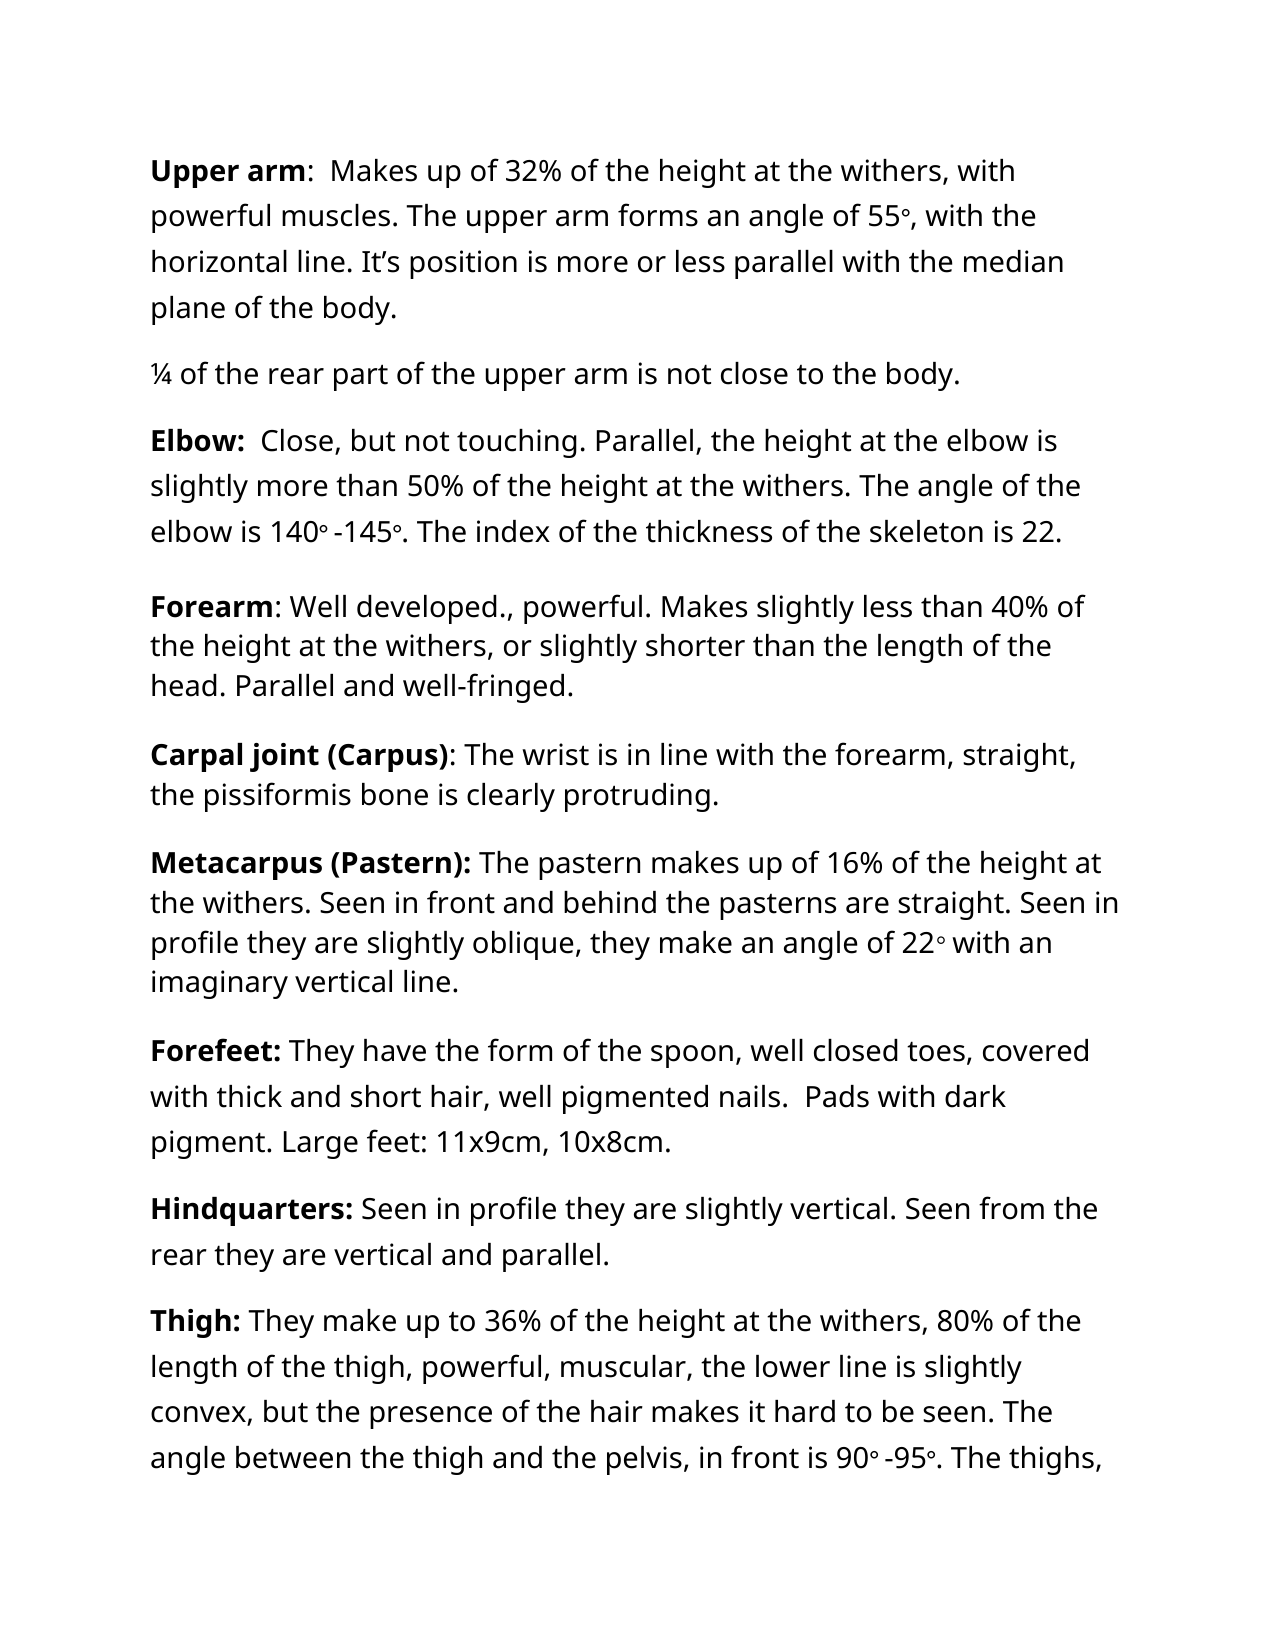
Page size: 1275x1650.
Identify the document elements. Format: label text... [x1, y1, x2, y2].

text Forefeet: They have the form of the spoon, well closed toes, covered with thick and short hair, well pigmented nails. Pads with dark pigment. Large feet: 11x9cm, 10x8cm. [150, 1031, 1125, 1161]
text Metacarpus (Pastern): The pastern makes up of 16% of the height at the withers. Seen in front and behind the pasterns are straight. Seen in profile they are slightly oblique, they make an angle of 22° with an imaginary vertical line. [150, 843, 1125, 1001]
text Upper arm: Makes up of 32% of the height at the withers, with powerful muscles. The upper arm forms an angle of 55°, with the horizontal line. It’s position is more or less parallel with the median plane of the body. [150, 150, 1125, 327]
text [150, 1300, 1125, 1477]
text Forearm: Well developed., powerful. Makes slightly less than 40% of the height at the withers, or slightly shorter than the length of the head. Parallel and well-fringed. [150, 586, 1125, 705]
text ¼ of the rear part of the upper arm is not close to the body. [150, 353, 1125, 393]
text Elbow: Close, but not touching. Parallel, the height at the elbow is slightly more than 50% of the height at the withers. The angle of the elbow is 140° -145°. The index of the thickness of the skeleton is 22. [150, 420, 1125, 551]
text Carpal joint (Carpus): The wrist is in line with the forearm, straight, the pissiformis bone is clearly protruding. [150, 734, 1125, 813]
text Hindquarters: Seen in profile they are slightly vertical. Seen from the rear they are vertical and parallel. [150, 1188, 1125, 1273]
